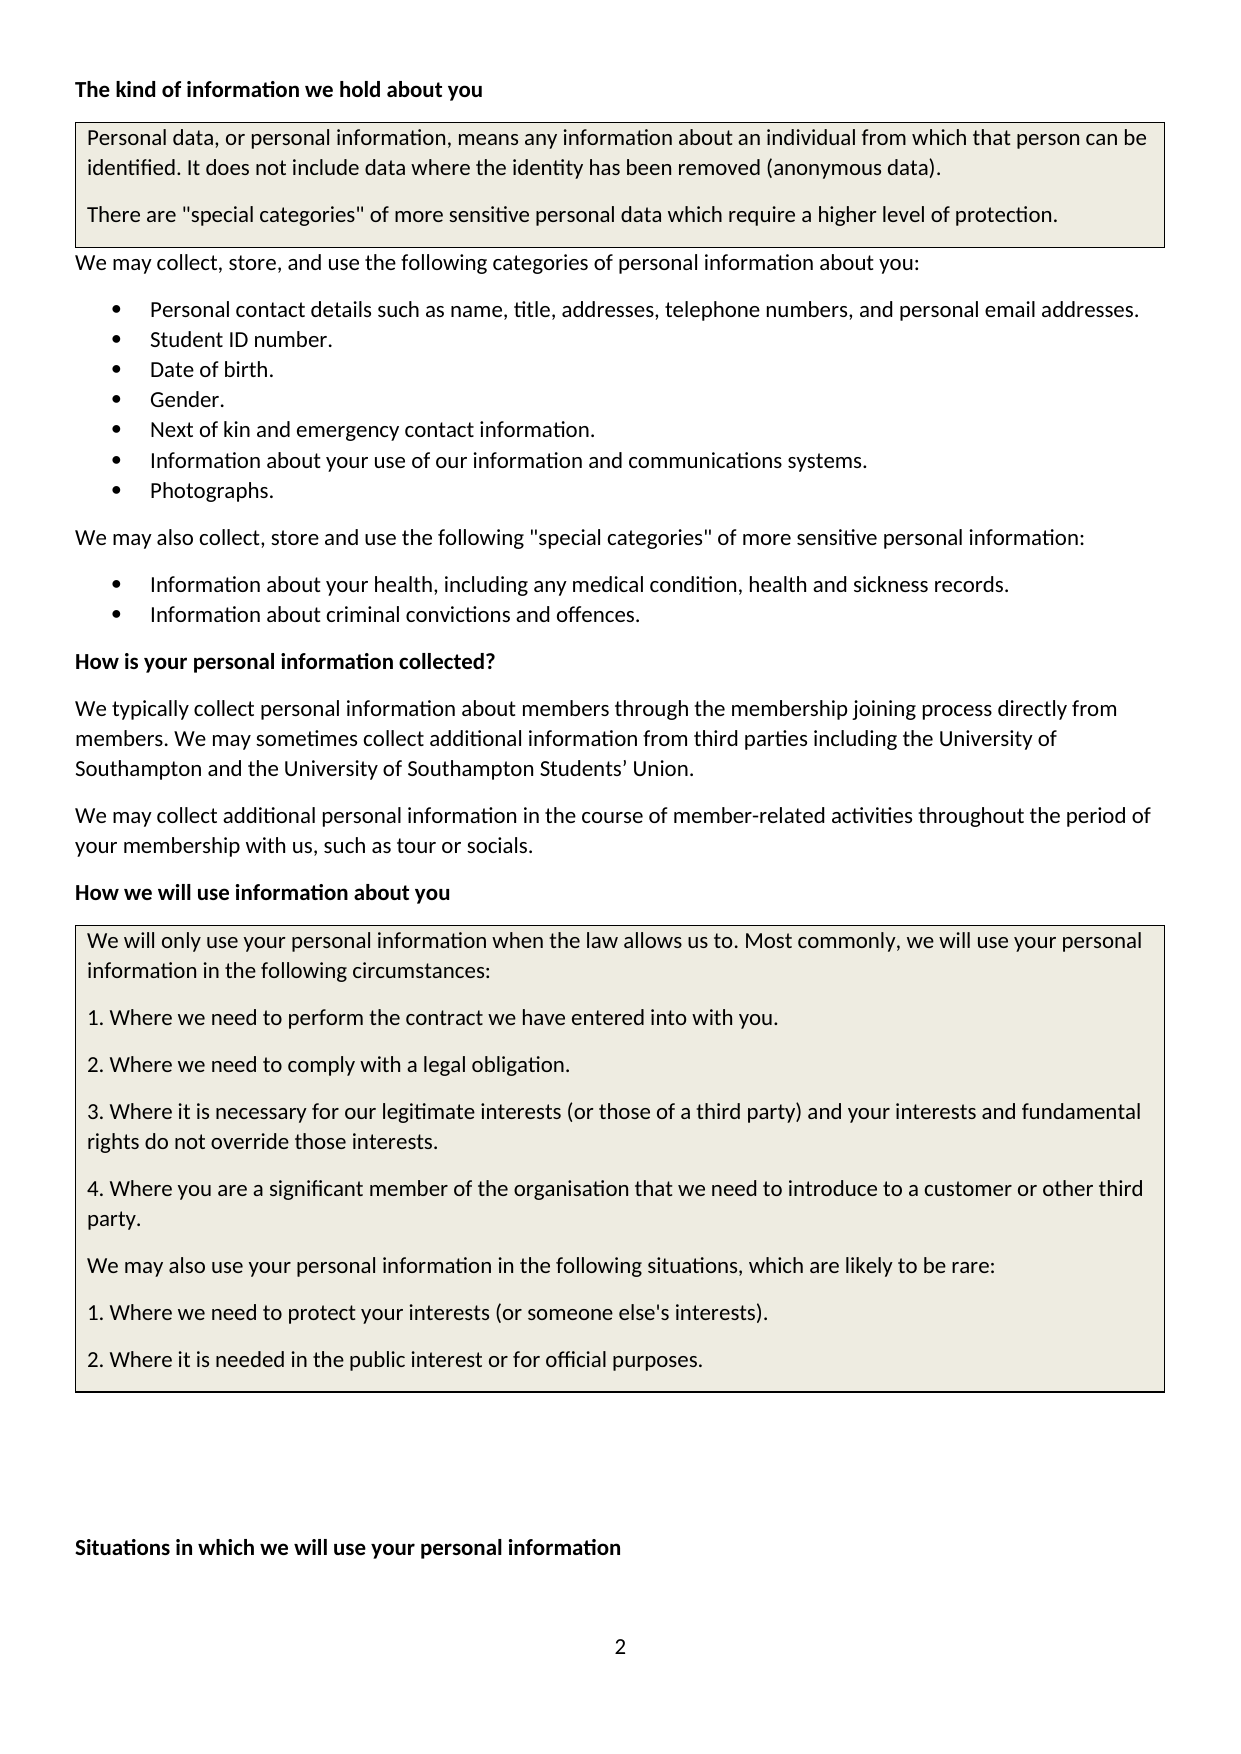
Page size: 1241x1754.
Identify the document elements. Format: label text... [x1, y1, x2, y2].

list Information about criminal convictions and offences. [112, 600, 1165, 628]
table_header We will only use your personal information when the law allows us to. Most commonly, we will use your personal information in the following circumstances: 1. Where we need to perform the contract we have entered into with you. 2. Where we need to comply with a legal obligation. 3. Where it is necessary for our legitimate interests (or those of a third party) and your interests and fundamental rights do not override those interests. 4. Where you are a significant member of the organisation that we need to introduce to a customer or other third party. We may also use your personal information in the following situations, which are likely to be rare: 1. Where we need to protect your interests (or someone else's interests). 2. Where it is needed in the public interest or for official purposes. [76, 926, 1164, 1391]
list Information about your health, including any medical condition, health and sickness records. [112, 570, 1165, 598]
text We typically collect personal information about members through the membership joining process directly from members. We may sometimes collect additional information from third parties including the University of Southampton and the University of Southampton Students’ Union. [75, 694, 1165, 782]
list Next of kin and emergency contact information. [112, 416, 1165, 443]
text The kind of information we hold about you [75, 75, 1165, 103]
list Information about your use of our information and communications systems. [112, 446, 1165, 474]
list Personal contact details such as name, title, addresses, telephone numbers, and personal email addresses. [112, 295, 1165, 323]
text We may also collect, store and use the following "special categories" of more sensitive personal information: [75, 523, 1165, 551]
table_header Personal data, or personal information, means any information about an individual from which that person can be identified. It does not include data where the identity has been removed (anonymous data). There are "special categories" of more sensitive personal data which require a higher level of protection. [76, 123, 1164, 247]
text We may collect additional personal information in the course of member-related activities throughout the period of your membership with us, such as tour or socials. [75, 801, 1165, 859]
text How we will use information about you [75, 878, 1165, 906]
list Gender. [112, 385, 1165, 413]
list Date of birth. [112, 355, 1165, 383]
list Photographs. [112, 476, 1165, 504]
list Student ID number. [112, 325, 1165, 353]
text How is your personal information collected? [75, 647, 1165, 675]
text Situations in which we will use your personal information [75, 1533, 1165, 1561]
text We may collect, store, and use the following categories of personal information about you: [75, 248, 1165, 276]
